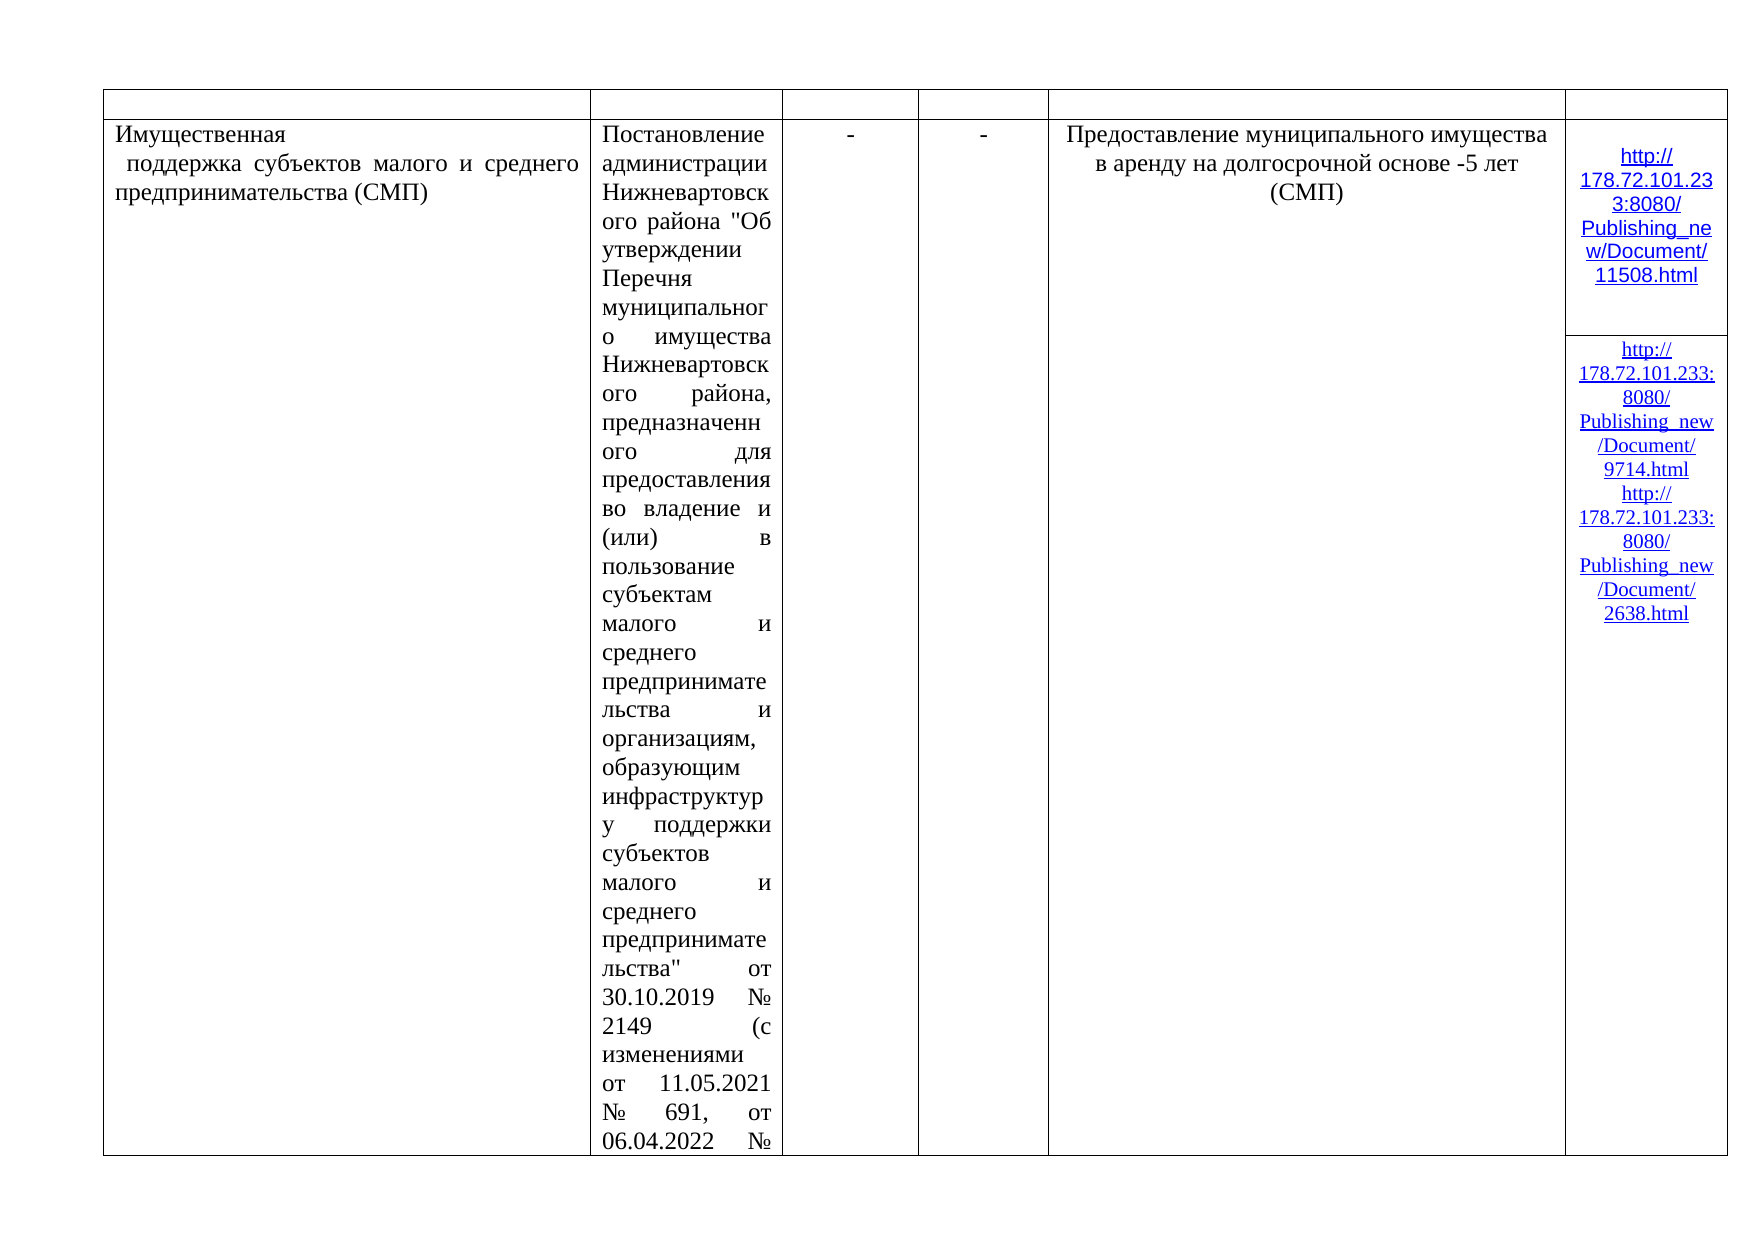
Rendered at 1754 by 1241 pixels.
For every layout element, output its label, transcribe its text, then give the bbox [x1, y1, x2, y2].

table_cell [1566, 336, 1727, 1154]
table_cell Постановление администрации Нижневартовского района "Об утверждении Перечня муниципального имущества Нижневартовского района, предназначенного для предоставления во владение и (или) в пользование субъектам малого и среднего предпринимательства и организациям, образующим инфраструктуру поддержки субъектов малого и среднего предпринимательства" от 30.10.2019 № 2149 (с изменениями от 11.05.2021 № 691, от 06.04.2022 № 816) [591, 120, 782, 1154]
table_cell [1566, 90, 1727, 118]
table_cell - [783, 120, 918, 1154]
table_cell - [919, 120, 1048, 1154]
table_cell http://178.72.101.233:8080/Publishing_new/Document/11508.html [1566, 120, 1727, 335]
table_cell Предоставление муниципального имущества в аренду на долгосрочной основе -5 лет (СМП) [1049, 120, 1565, 1154]
table_cell Имущественная поддержка субъектов малого и среднего предпринимательства (СМП) [104, 120, 590, 1154]
